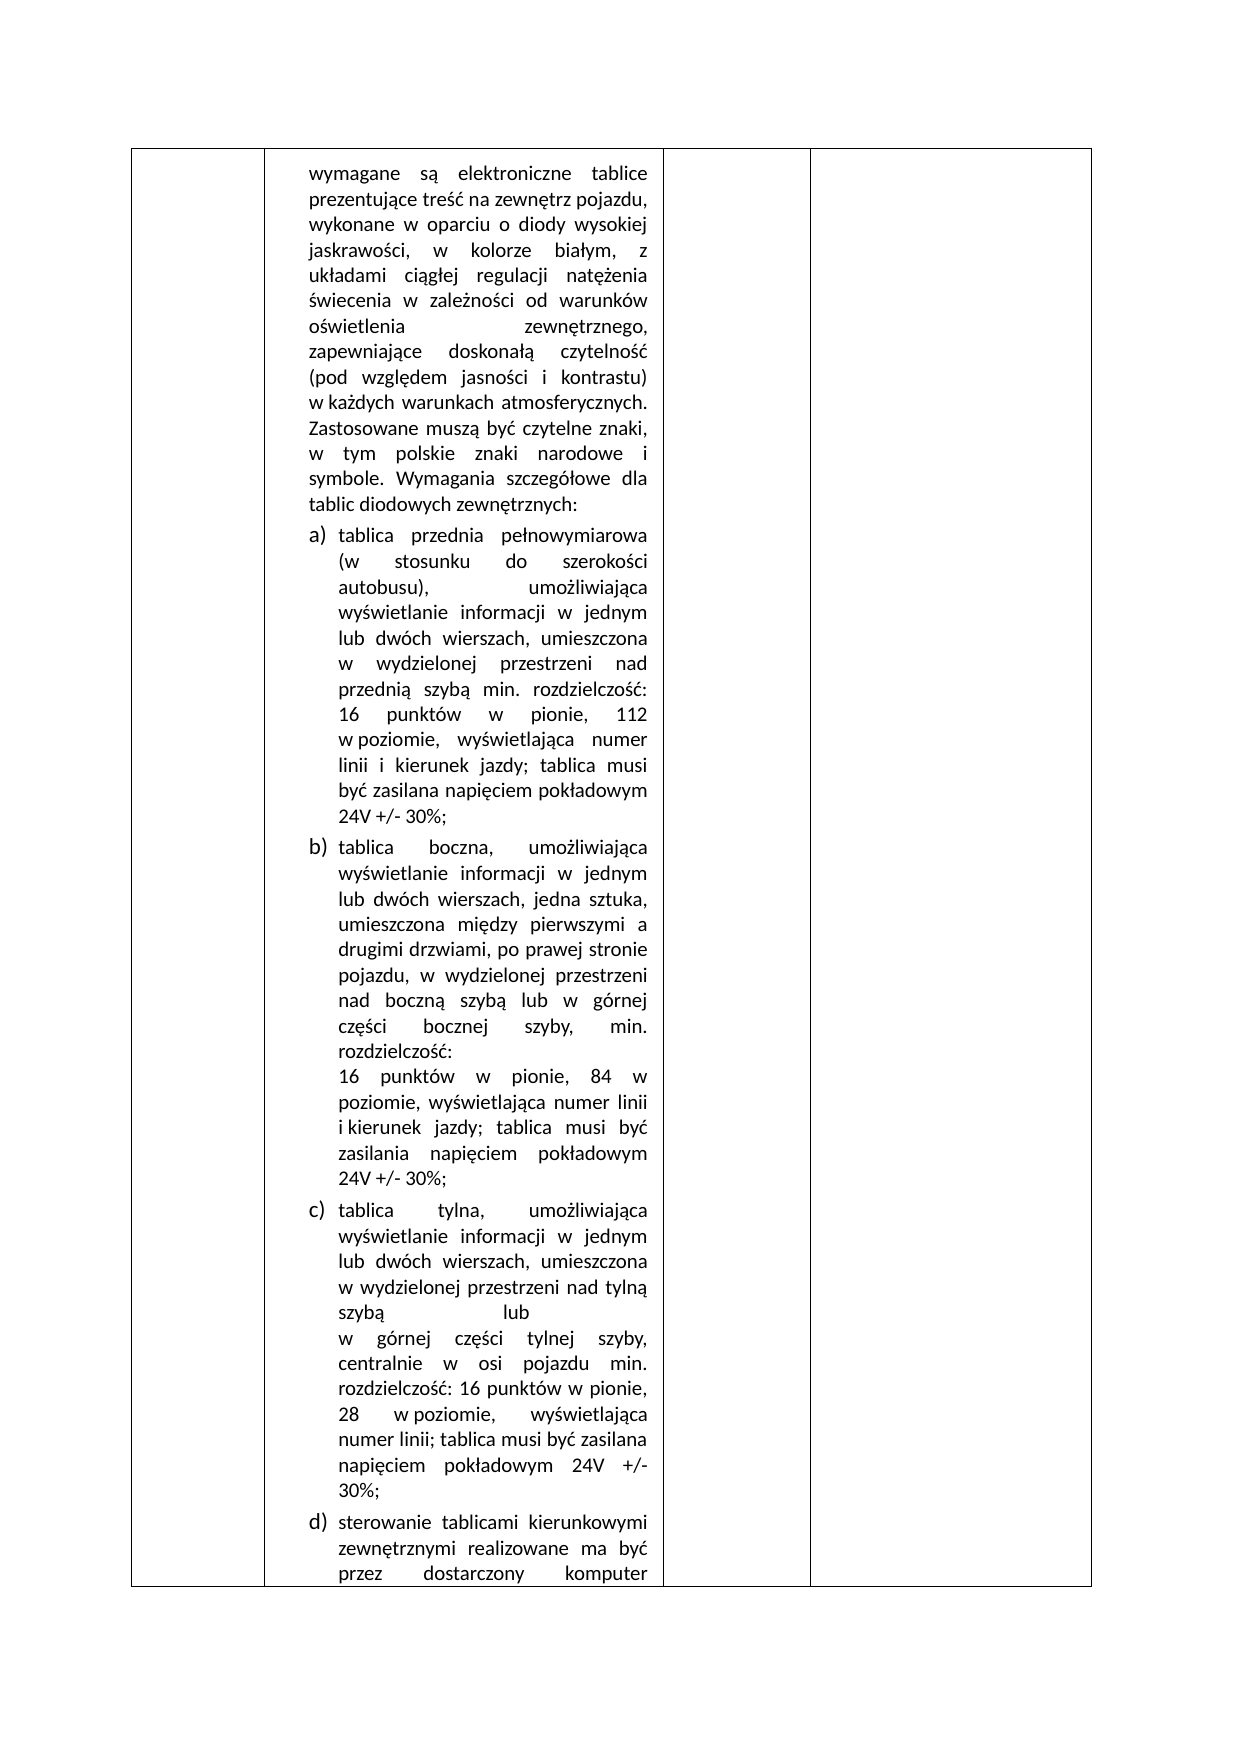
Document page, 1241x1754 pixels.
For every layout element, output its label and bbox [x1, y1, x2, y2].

table_cell [265, 149, 663, 1586]
table_cell [664, 149, 810, 1586]
table_cell [132, 149, 264, 1586]
table_cell [811, 149, 1091, 1586]
